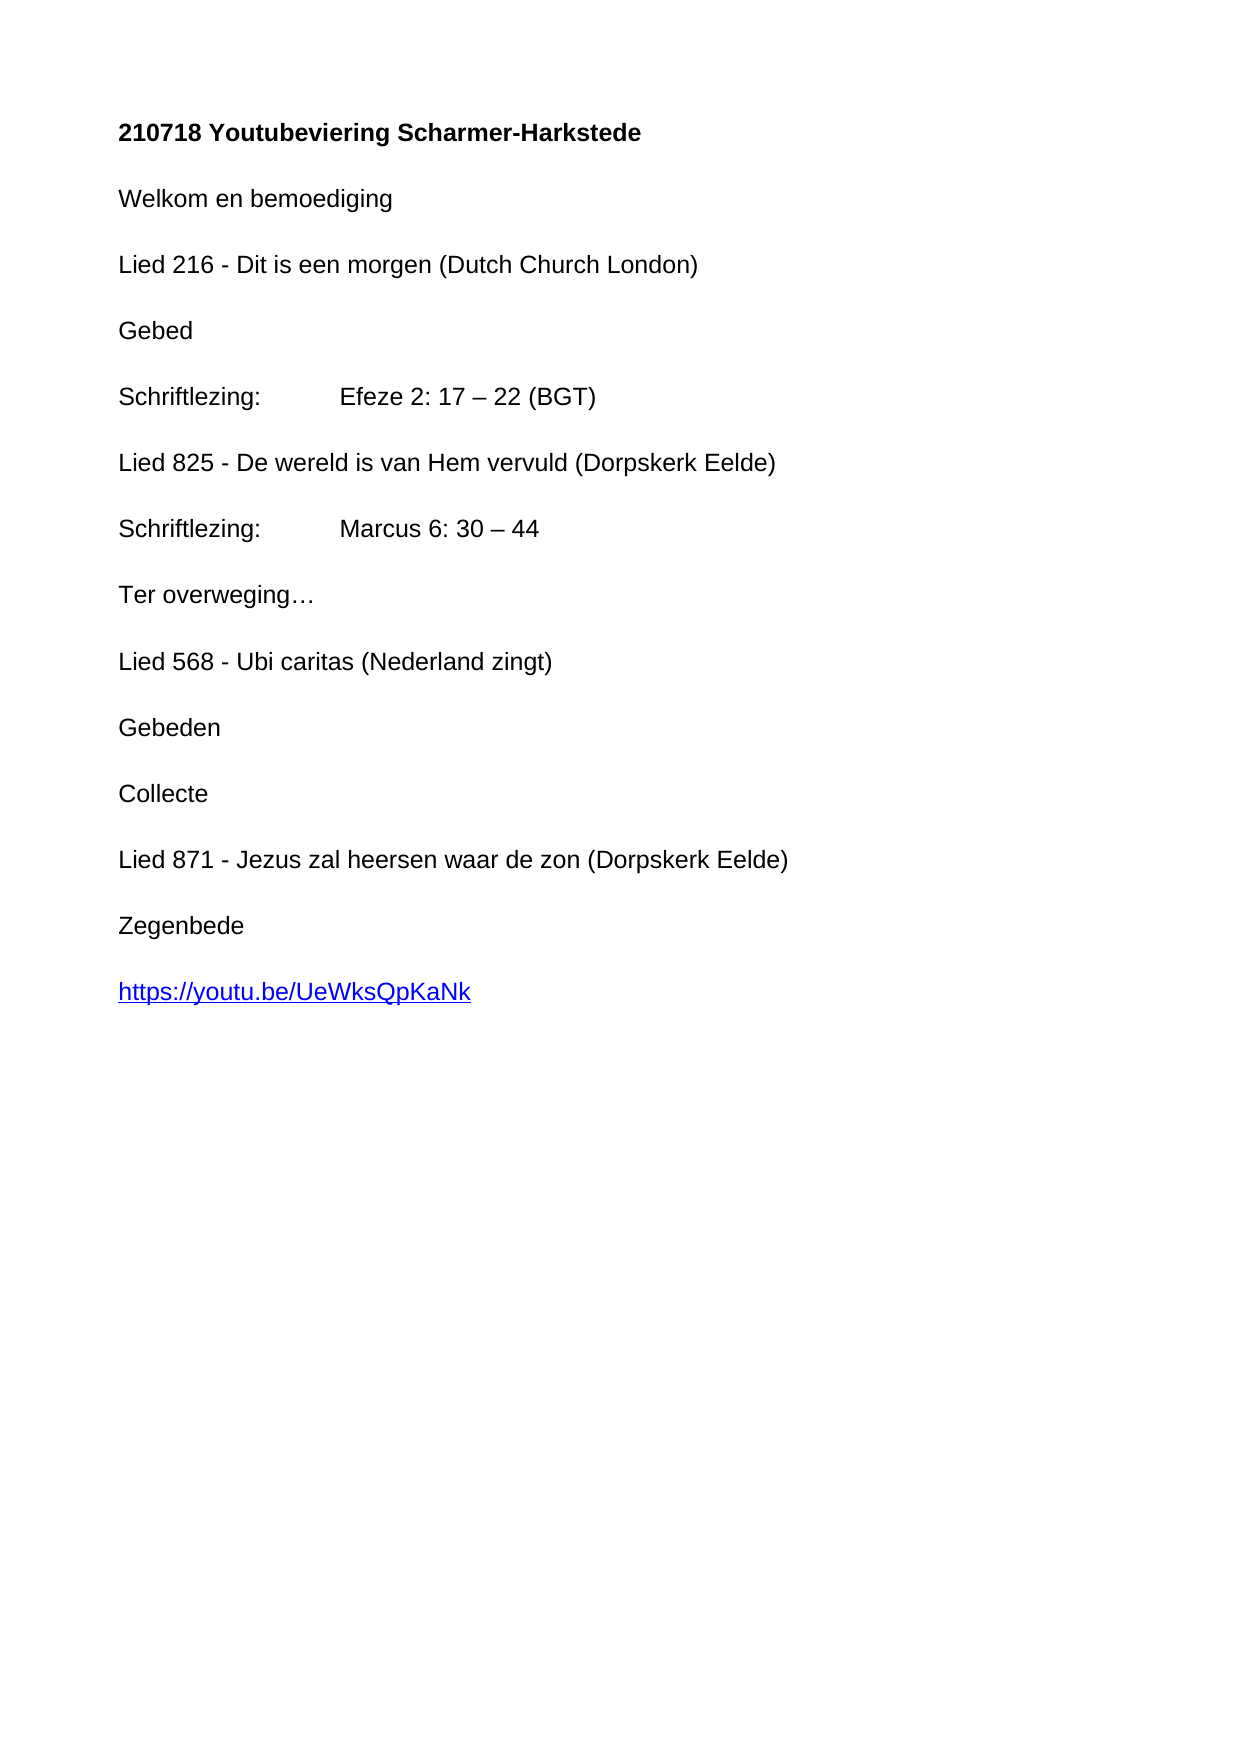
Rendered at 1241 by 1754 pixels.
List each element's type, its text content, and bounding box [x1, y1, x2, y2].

text Lied 871 - Jezus zal heersen waar de zon (Dorpskerk Eelde) [118, 844, 1122, 873]
text Lied 568 - Ubi caritas (Nederland zingt) [118, 646, 1122, 675]
text Schriftlezing: Marcus 6: 30 – 44 [118, 514, 1122, 543]
text Ter overweging… [118, 580, 1122, 609]
text Gebed [118, 316, 1122, 345]
text Collecte [118, 778, 1122, 807]
text https://youtu.be/UeWksQpKaNk [118, 977, 1122, 1005]
text 210718 Youtubeviering Scharmer-Harkstede [118, 118, 1122, 147]
text Welkom en bemoediging [118, 184, 1122, 213]
text Lied 825 - De wereld is van Hem vervuld (Dorpskerk Eelde) [118, 448, 1122, 477]
text Gebeden [118, 712, 1122, 741]
text Lied 216 - Dit is een morgen (Dutch Church London) [118, 250, 1122, 279]
text Schriftlezing: Efeze 2: 17 – 22 (BGT) [118, 382, 1122, 411]
text Zegenbede [118, 911, 1122, 939]
